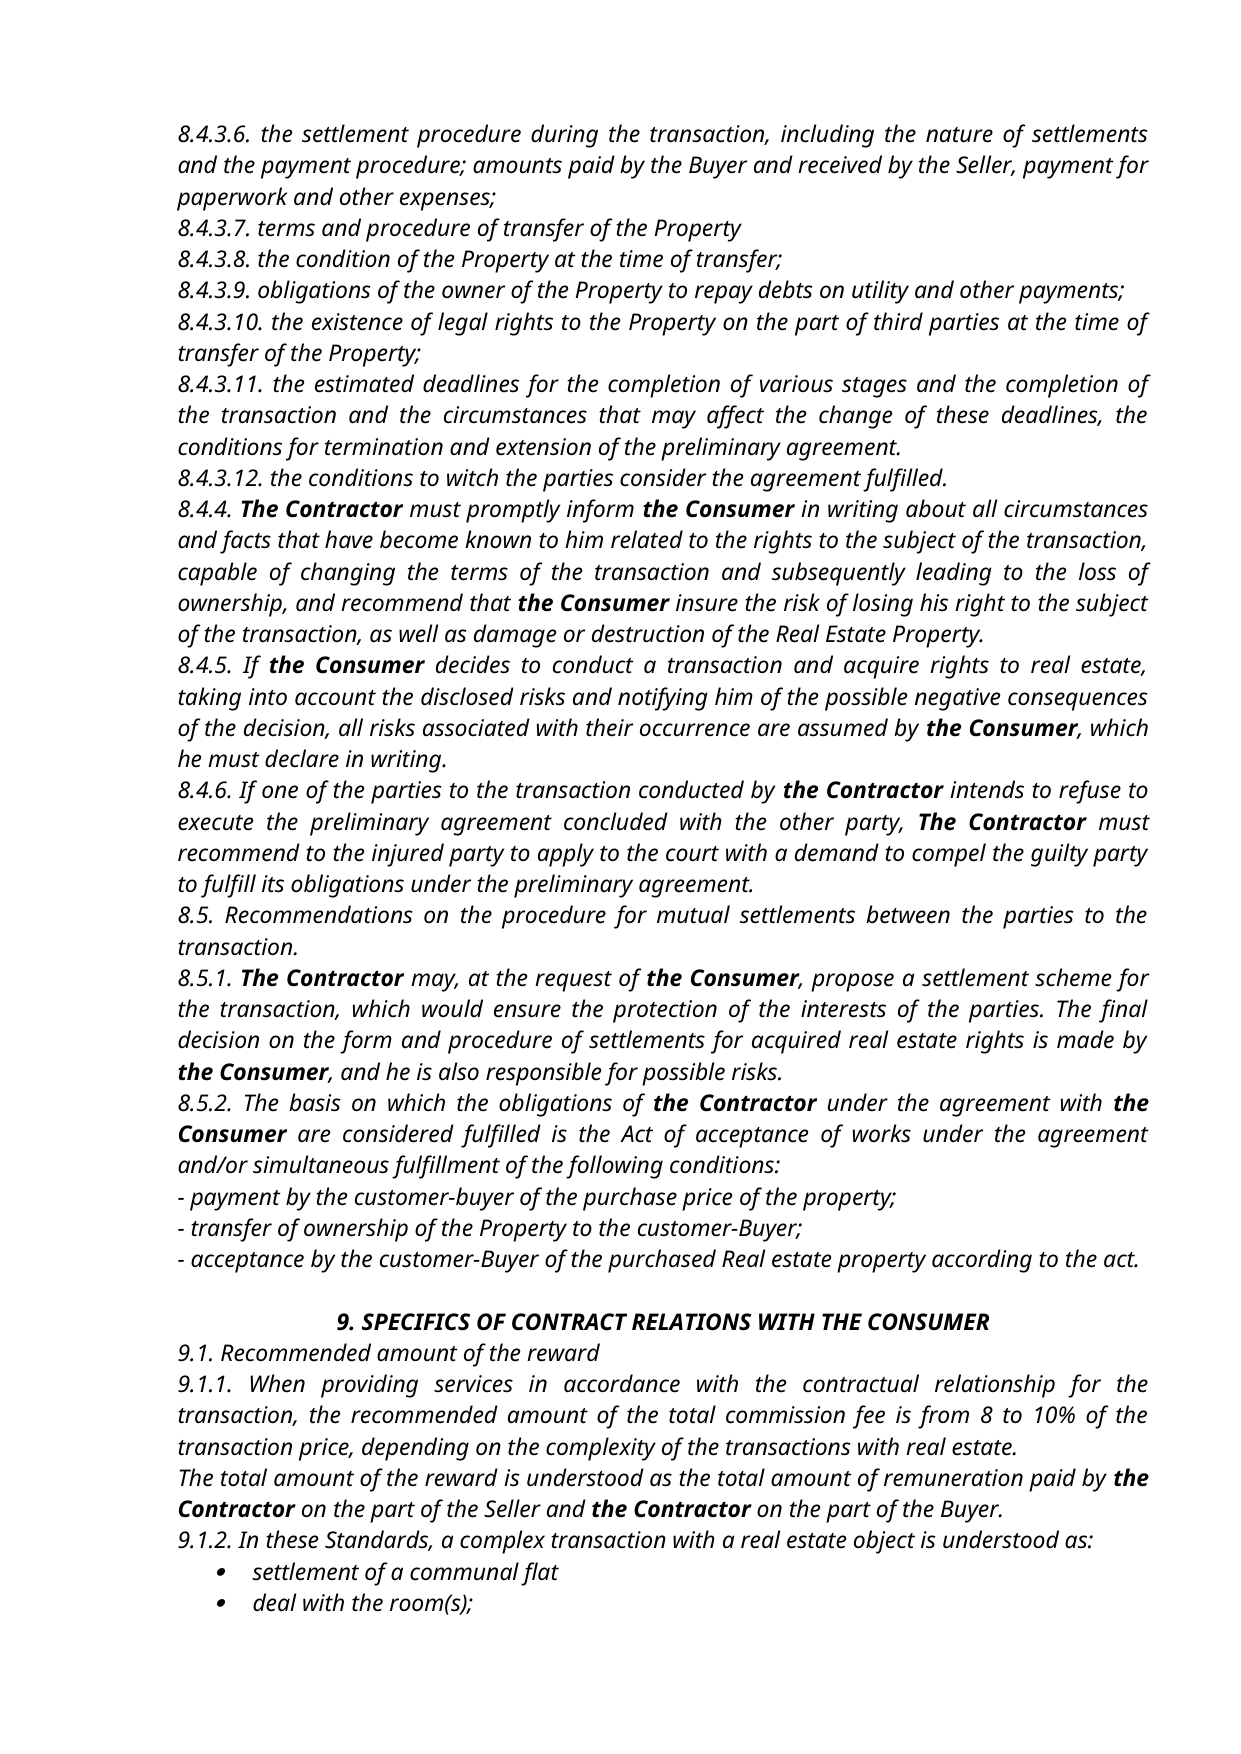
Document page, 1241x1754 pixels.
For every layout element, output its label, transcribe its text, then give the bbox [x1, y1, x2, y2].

text 8.4.5. If the Consumer decides to conduct a transaction and acquire rights to real estate, taking into account the disclosed risks and notifying him of the possible negative consequences of the decision, all risks associated with their occurrence are assumed by the Consumer, which he must declare in writing. [177, 649, 1152, 774]
list deal with the room(s); [215, 1587, 1152, 1618]
text 9.1. Recommended amount of the reward [177, 1337, 1152, 1368]
text 8.4.3.12. the conditions to witch the parties consider the agreement fulfilled. [177, 462, 1152, 493]
list settlement of a communal flat [215, 1556, 1152, 1587]
text The total amount of the reward is understood as the total amount of remuneration paid by the Contractor on the part of the Seller and the Contractor on the part of the Buyer. [177, 1462, 1152, 1524]
text 9.1.2. In these Standards, a complex transaction with a real estate object is understood as: [177, 1524, 1152, 1556]
text - transfer of ownership of the Property to the customer-Buyer; [177, 1212, 1152, 1243]
text 8.4.3.7. terms and procedure of transfer of the Property [177, 212, 1152, 243]
text 9.1.1. When providing services in accordance with the contractual relationship for the transaction, the recommended amount of the total commission fee is from 8 to 10% of the transaction price, depending on the complexity of the transactions with real estate. [177, 1368, 1152, 1462]
text 8.4.3.9. obligations of the owner of the Property to repay debts on utility and other payments; [177, 274, 1152, 306]
text 8.4.4. The Contractor must promptly inform the Consumer in writing about all circumstances and facts that have become known to him related to the rights to the subject of the transaction, capable of changing the terms of the transaction and subsequently leading to the loss of ownership, and recommend that the Consumer insure the risk of losing his right to the subject of the transaction, as well as damage or destruction of the Real Estate Property. [177, 493, 1152, 649]
text 8.4.3.8. the condition of the Property at the time of transfer; [177, 243, 1152, 274]
text 8.4.3.6. the settlement procedure during the transaction, including the nature of settlements and the payment procedure; amounts paid by the Buyer and received by the Seller, payment for paperwork and other expenses; [177, 118, 1152, 212]
text - acceptance by the customer-Buyer of the purchased Real estate property according to the act. [177, 1243, 1152, 1274]
text 8.4.6. If one of the parties to the transaction conducted by the Contractor intends to refuse to execute the preliminary agreement concluded with the other party, The Contractor must recommend to the injured party to apply to the court with a demand to compel the guilty party to fulfill its obligations under the preliminary agreement. [177, 774, 1152, 899]
text - payment by the customer-buyer of the purchase price of the property; [177, 1181, 1152, 1212]
text 8.5. Recommendations on the procedure for mutual settlements between the parties to the transaction. [177, 899, 1152, 962]
text 9. SPECIFICS OF CONTRACT RELATIONS WITH THE CONSUMER [177, 1306, 1152, 1337]
text 8.4.3.11. the estimated deadlines for the completion of various stages and the completion of the transaction and the circumstances that may affect the change of these deadlines, the conditions for termination and extension of the preliminary agreement. [177, 368, 1152, 462]
text 8.5.1. The Contractor may, at the request of the Consumer, propose a settlement scheme for the transaction, which would ensure the protection of the interests of the parties. The final decision on the form and procedure of settlements for acquired real estate rights is made by the Consumer, and he is also responsible for possible risks. [177, 962, 1152, 1087]
text 8.4.3.10. the existence of legal rights to the Property on the part of third parties at the time of transfer of the Property; [177, 306, 1152, 368]
text 8.5.2. The basis on which the obligations of the Contractor under the agreement with the Consumer are considered fulfilled is the Act of acceptance of works under the agreement and/or simultaneous fulfillment of the following conditions: [177, 1087, 1152, 1181]
